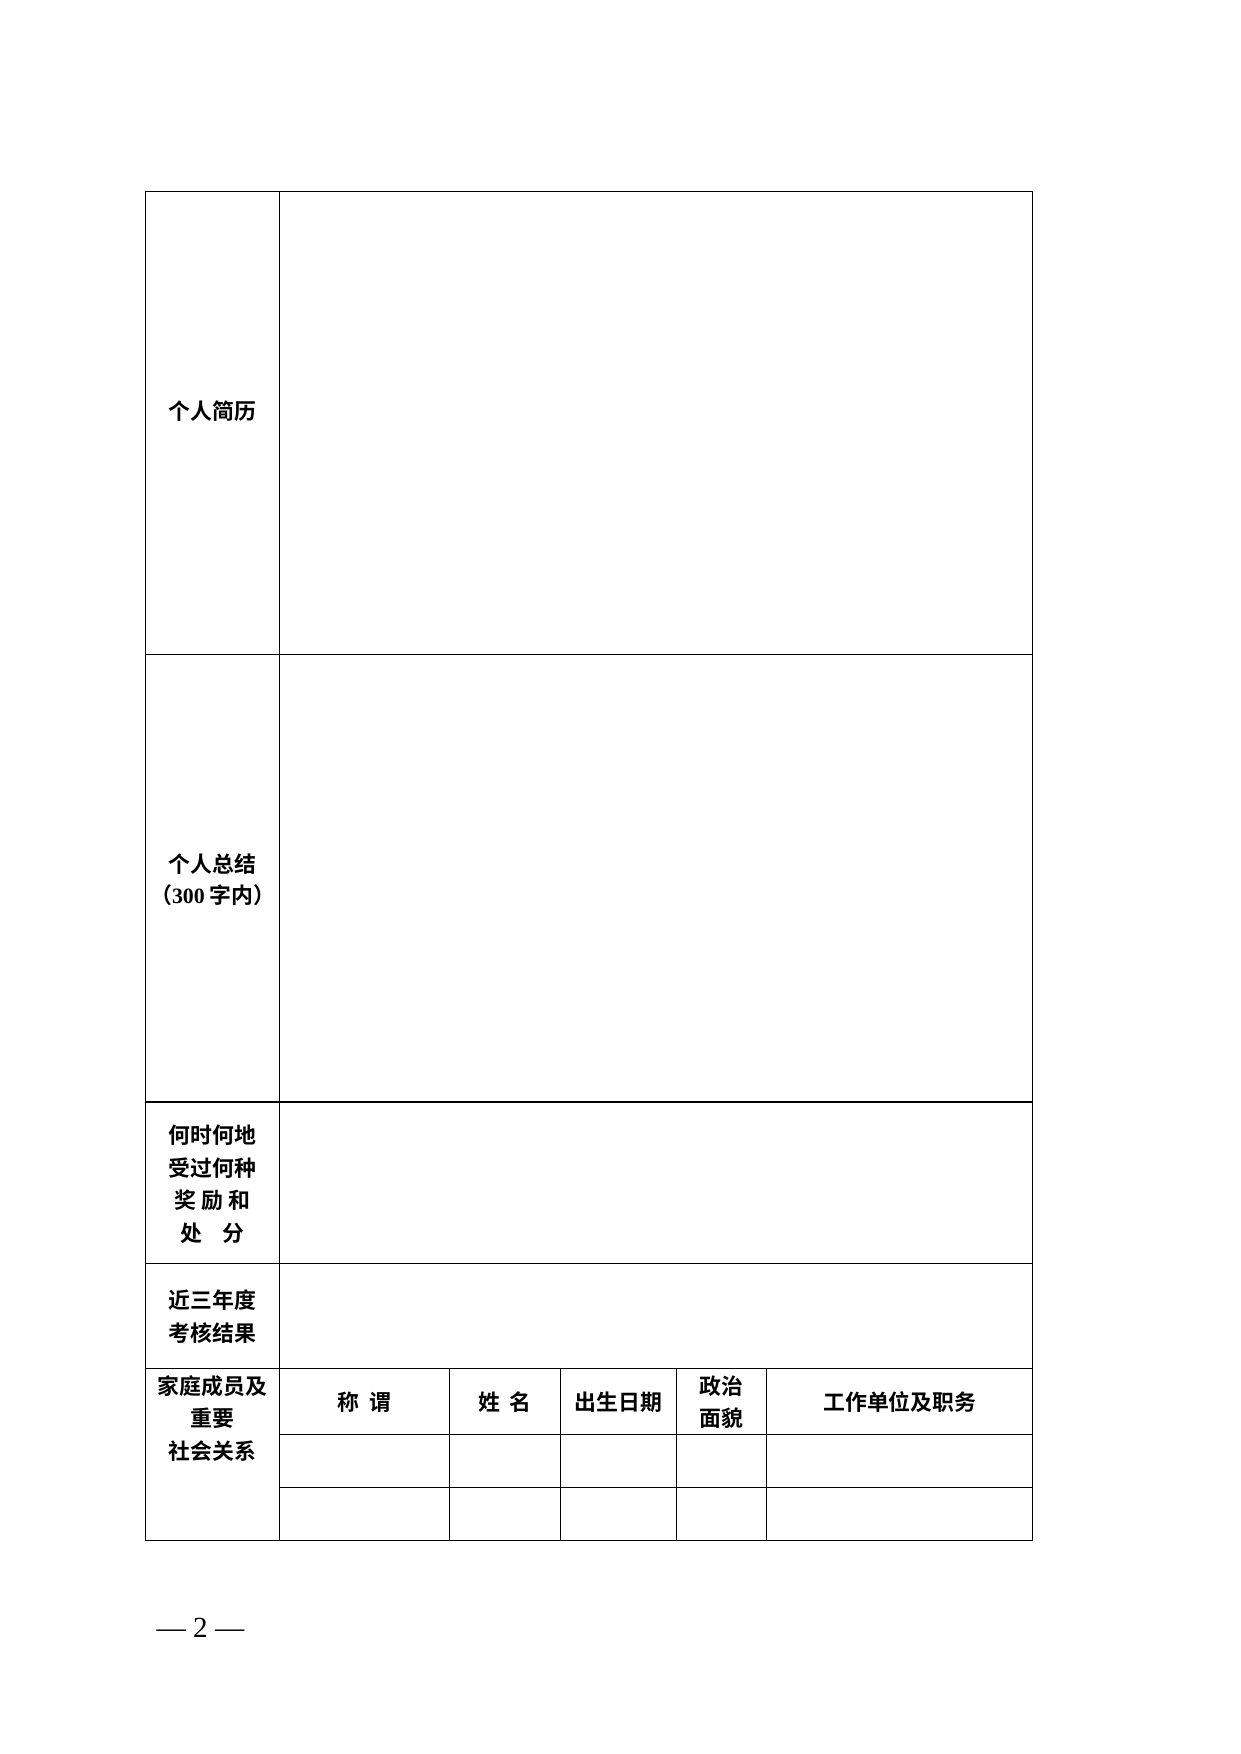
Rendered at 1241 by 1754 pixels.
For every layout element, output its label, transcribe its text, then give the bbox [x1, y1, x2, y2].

table_cell [280, 1264, 1032, 1367]
table_cell 何时何地 受过何种 奖 励 和 处 分 [146, 1103, 279, 1263]
table_cell [450, 1435, 560, 1487]
table_cell 称 谓 [280, 1369, 449, 1433]
table_cell 个人简历 [146, 192, 279, 654]
table_cell [677, 1488, 766, 1540]
table_cell 姓 名 [450, 1369, 560, 1433]
table_cell [280, 192, 1032, 654]
table_cell 近三年度 考核结果 [146, 1264, 279, 1367]
table_cell 家庭成员及重要 社会关系 [146, 1369, 279, 1540]
table_cell [280, 655, 1032, 1101]
table_cell [561, 1435, 676, 1487]
table_cell [280, 1103, 1032, 1263]
table_cell 政治 面貌 [677, 1369, 766, 1433]
table_cell [280, 1488, 449, 1540]
table_cell [450, 1488, 560, 1540]
table_cell 工作单位及职务 [767, 1369, 1032, 1433]
table_cell [767, 1435, 1032, 1487]
table_cell 个人总结（300字内） [146, 655, 279, 1101]
table_cell 出生日期 [561, 1369, 676, 1433]
table_cell [677, 1435, 766, 1487]
table_cell [280, 1435, 449, 1487]
table_cell [561, 1488, 676, 1540]
table_cell [767, 1488, 1032, 1540]
